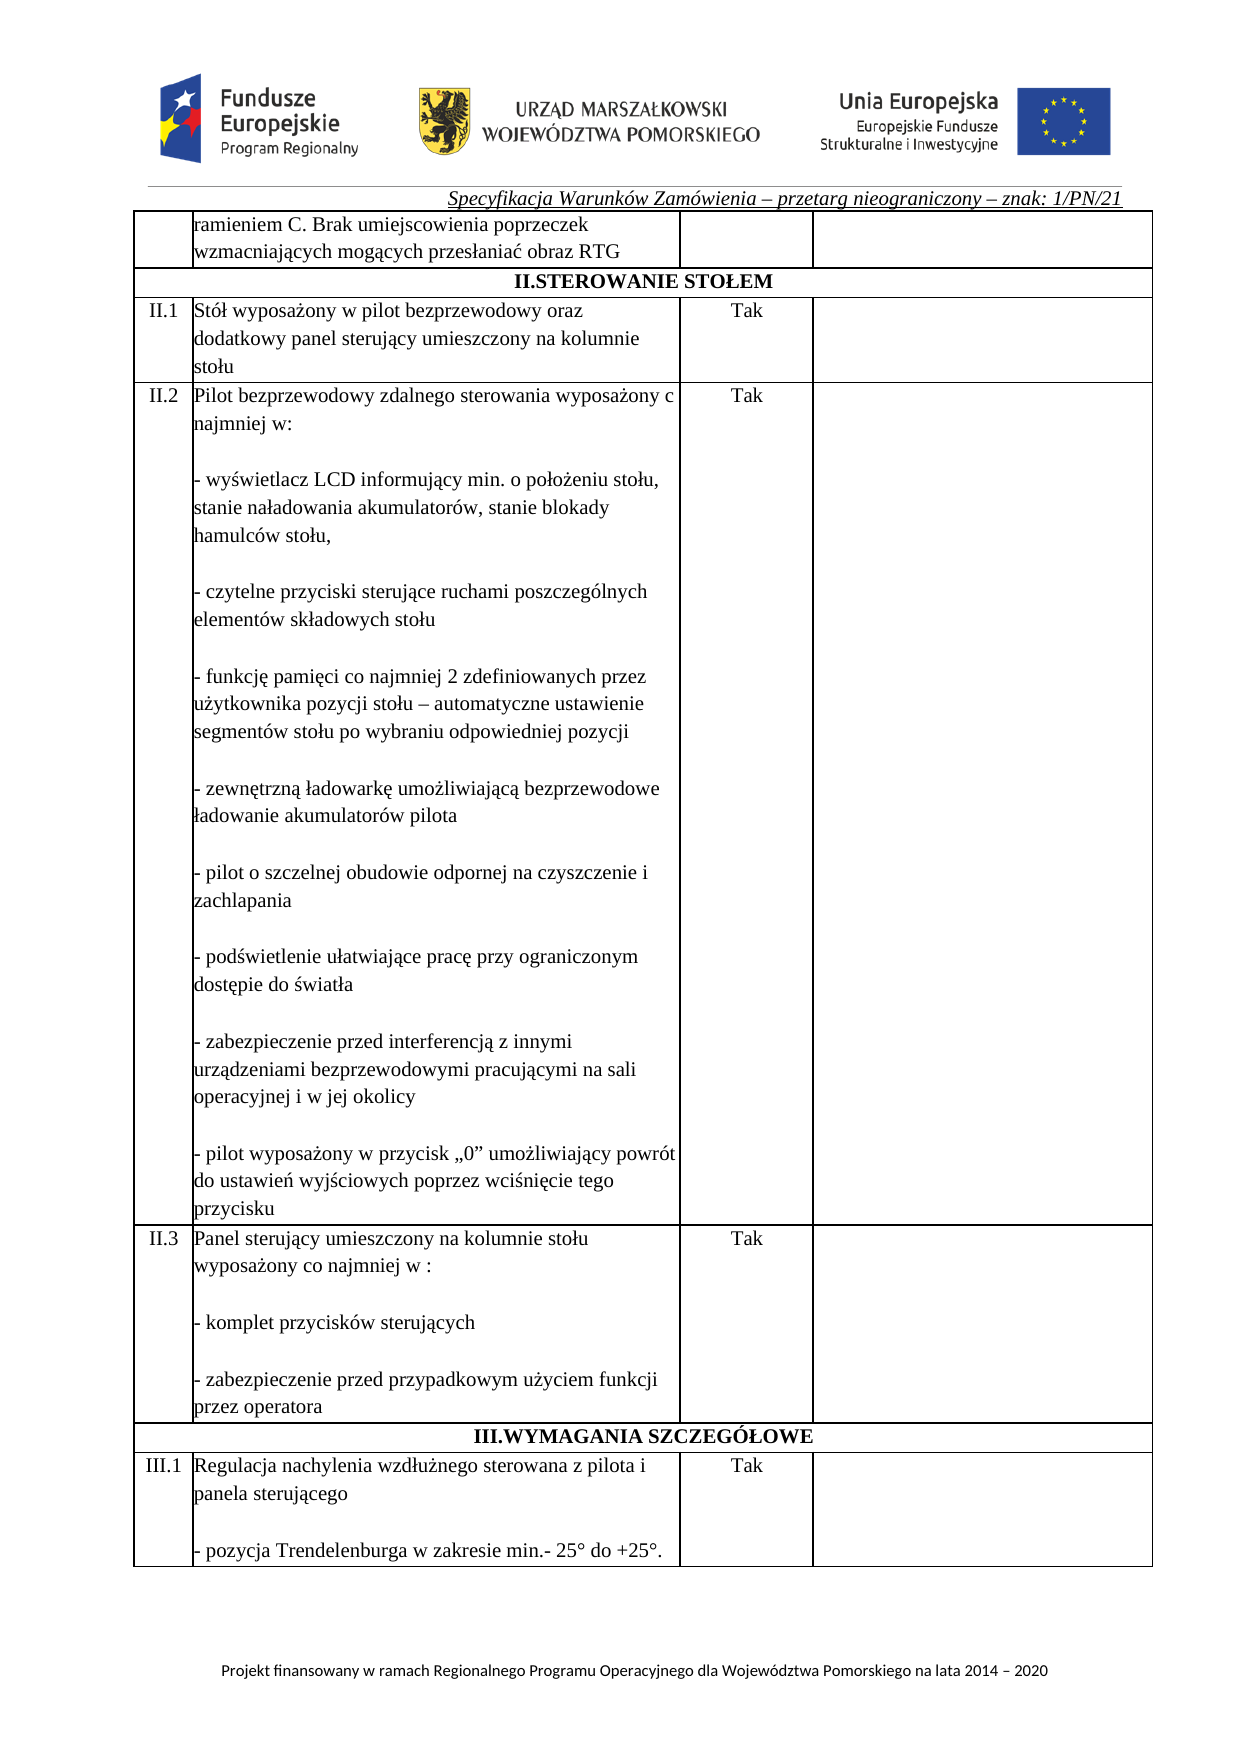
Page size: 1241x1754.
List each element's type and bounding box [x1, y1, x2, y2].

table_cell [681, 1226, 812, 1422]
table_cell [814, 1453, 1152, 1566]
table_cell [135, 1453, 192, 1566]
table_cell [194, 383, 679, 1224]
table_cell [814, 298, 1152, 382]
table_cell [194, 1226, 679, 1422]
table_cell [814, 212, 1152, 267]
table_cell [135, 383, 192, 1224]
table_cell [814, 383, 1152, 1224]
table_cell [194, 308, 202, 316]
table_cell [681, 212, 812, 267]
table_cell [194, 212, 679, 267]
picture [147, 73, 1123, 187]
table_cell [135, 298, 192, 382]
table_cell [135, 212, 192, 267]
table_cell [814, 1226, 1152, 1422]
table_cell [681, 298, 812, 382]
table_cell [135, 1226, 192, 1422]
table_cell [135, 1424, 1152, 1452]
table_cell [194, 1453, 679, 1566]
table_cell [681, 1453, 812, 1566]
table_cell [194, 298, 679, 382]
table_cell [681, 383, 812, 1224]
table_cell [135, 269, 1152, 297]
